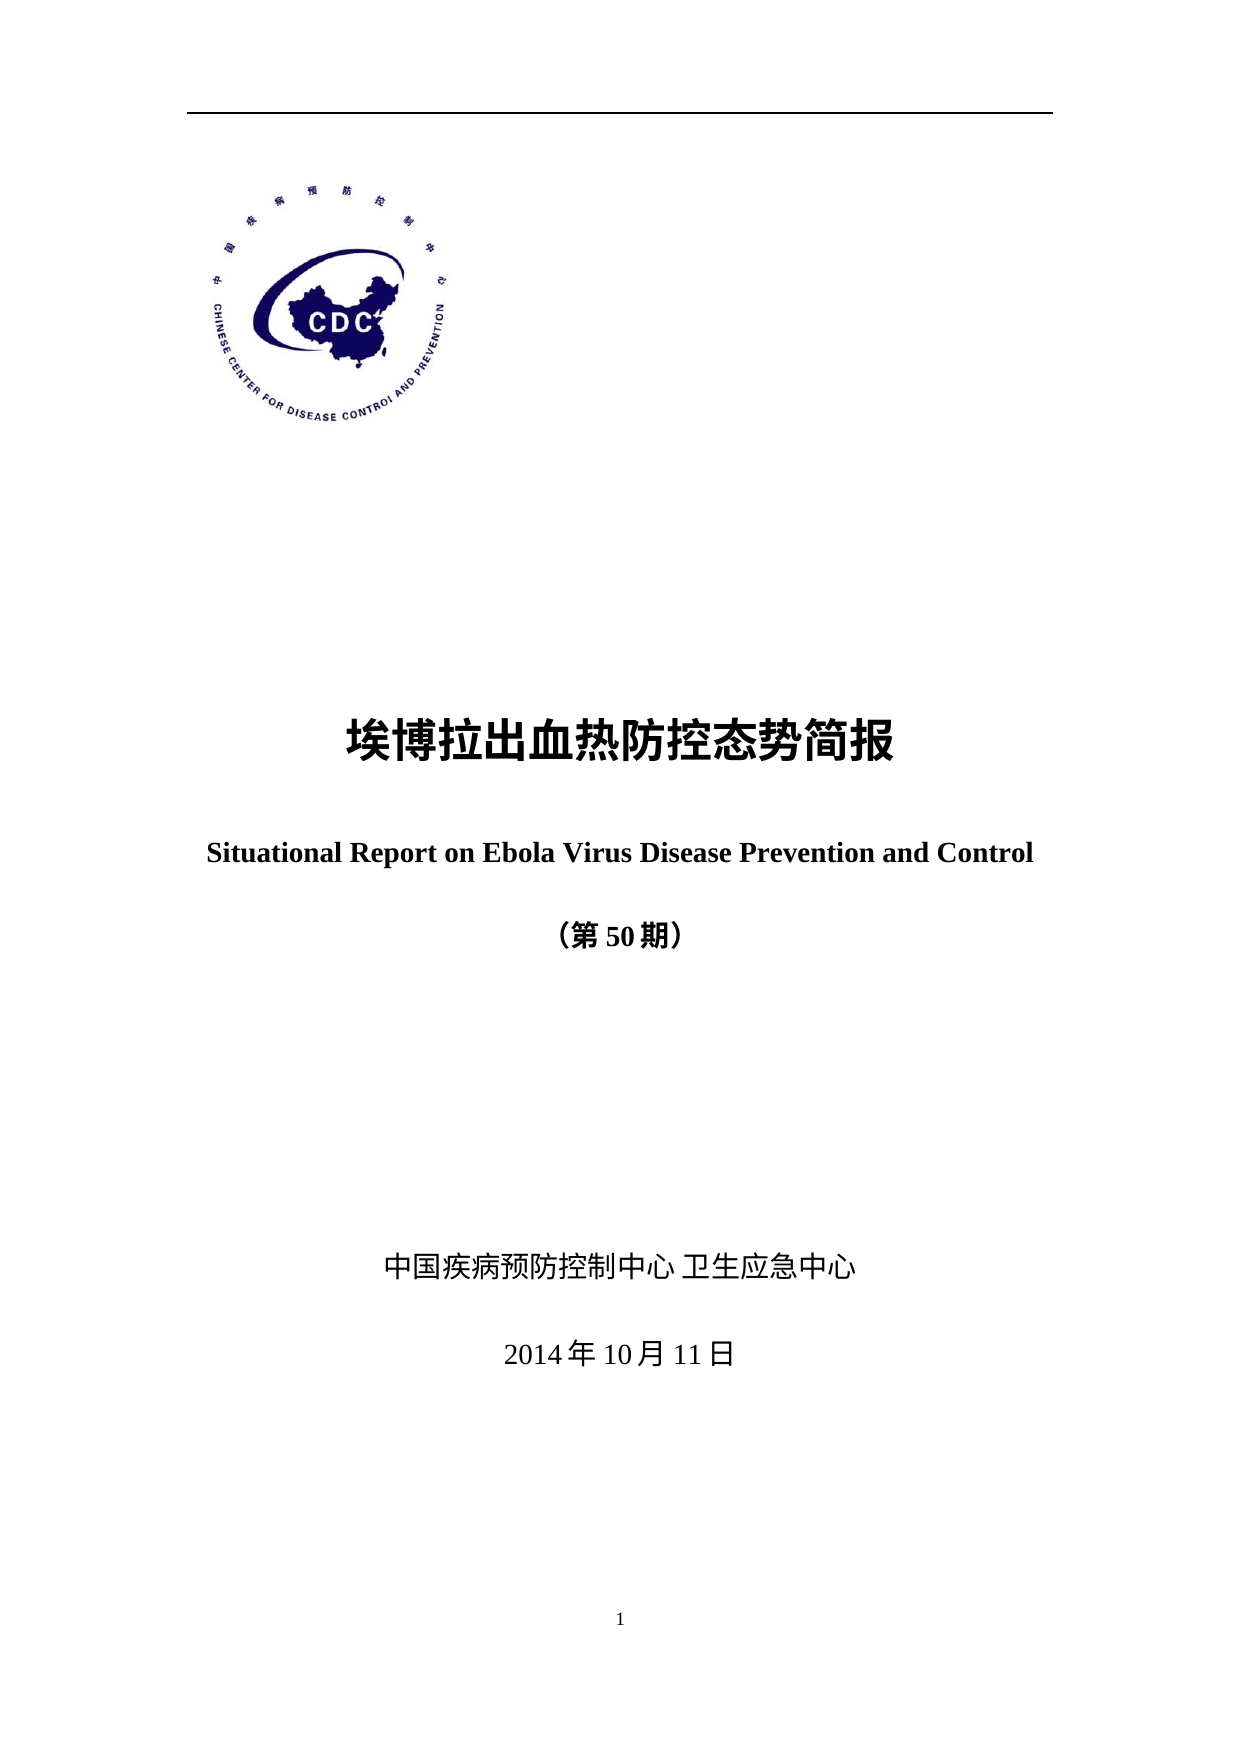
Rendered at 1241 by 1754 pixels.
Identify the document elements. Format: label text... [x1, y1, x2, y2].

picture [187, 162, 486, 461]
text Situational Report on Ebola Virus Disease Prevention and Control [187, 819, 1053, 884]
text 埃博拉出血热防控态势简报 [187, 689, 1053, 786]
text 2014年10月11日 [187, 1319, 1053, 1384]
text 中国疾病预防控制中心 卫生应急中心 [187, 1233, 1053, 1298]
text （第50期） [187, 901, 1053, 966]
